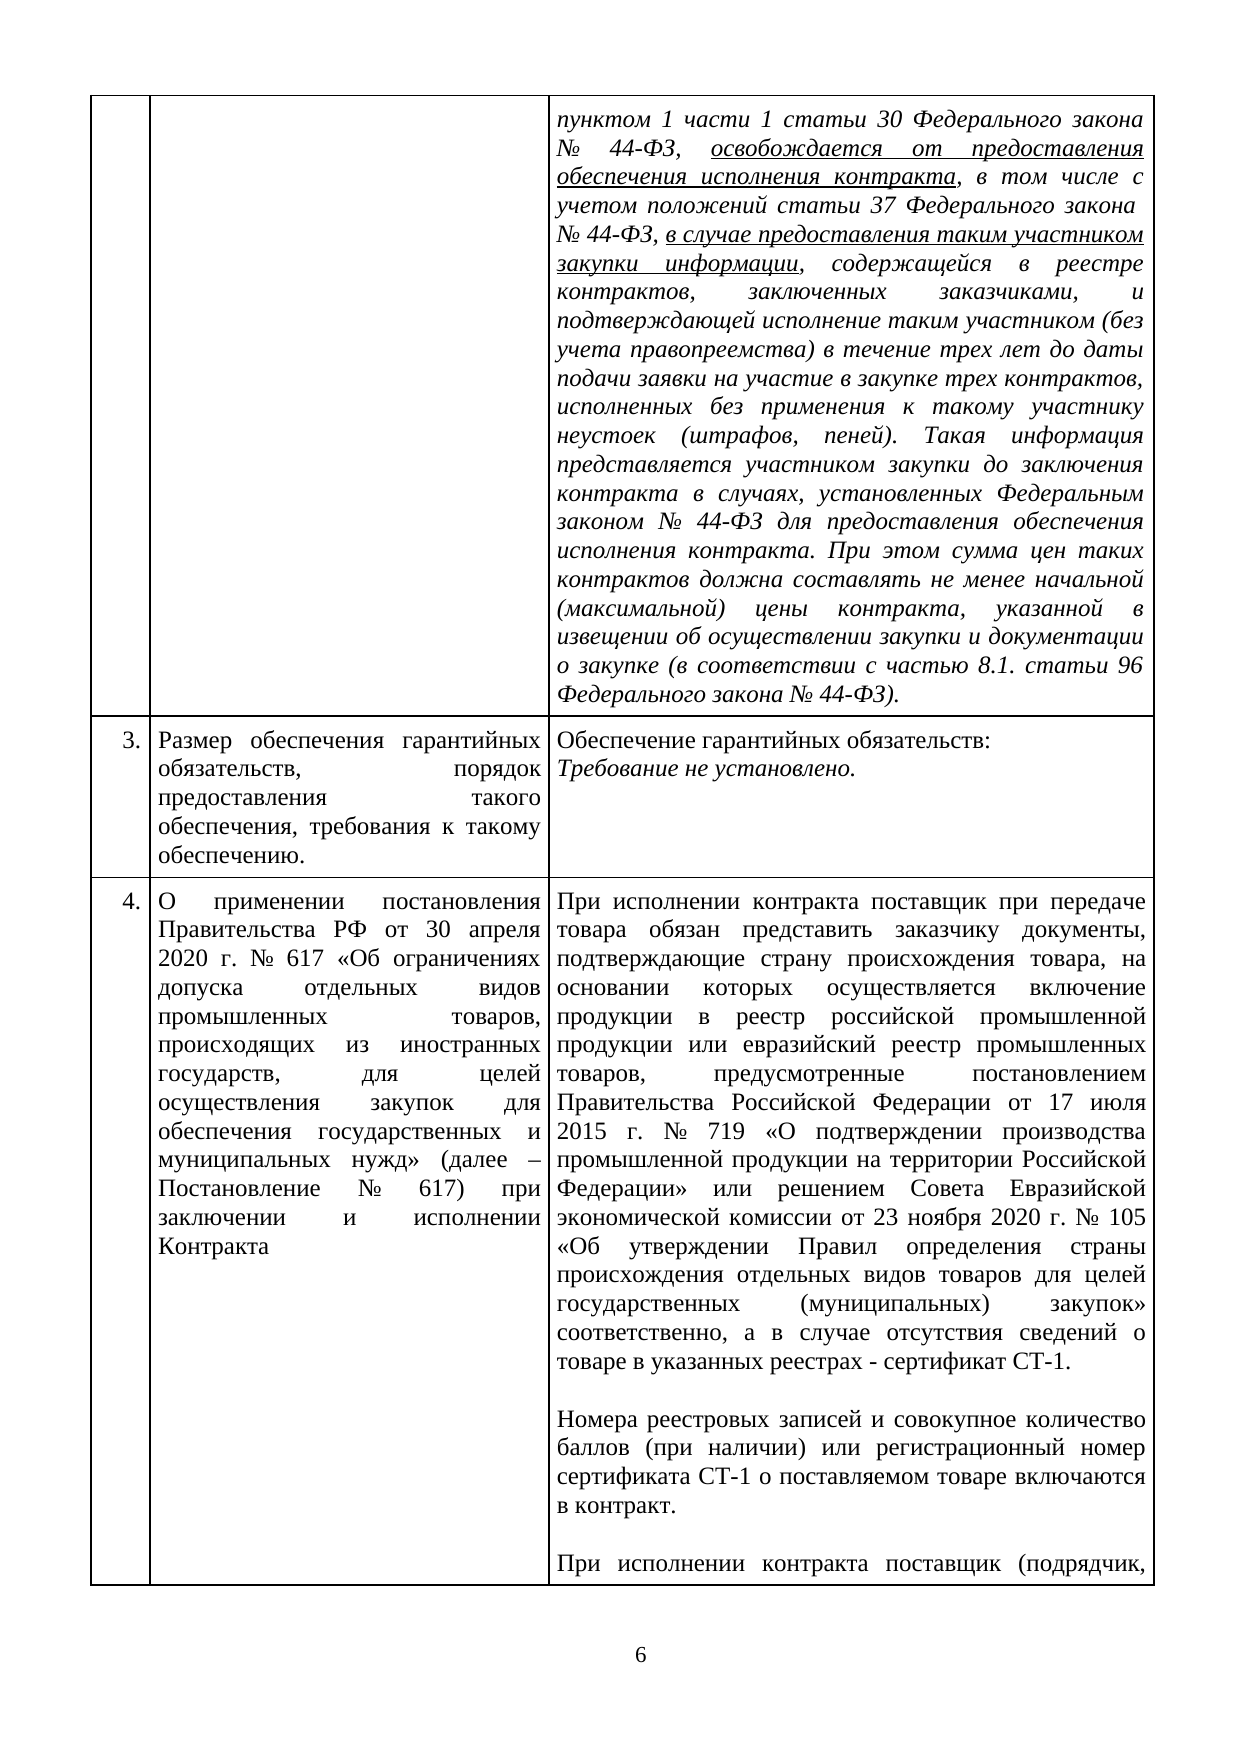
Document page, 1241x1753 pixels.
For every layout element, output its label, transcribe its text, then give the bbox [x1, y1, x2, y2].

table_cell Обеспечение гарантийных обязательств: Требование не установлено. [550, 717, 1153, 876]
table_cell [92, 96, 149, 715]
table_cell [92, 717, 149, 876]
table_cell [151, 878, 548, 1584]
table_cell Размер обеспечения гарантийных обязательств, порядок предоставления такого обеспечения, требования к такому обеспечению. [151, 717, 548, 876]
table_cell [550, 96, 1153, 715]
table_cell [92, 878, 149, 1584]
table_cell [151, 96, 548, 715]
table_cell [550, 878, 1153, 1584]
